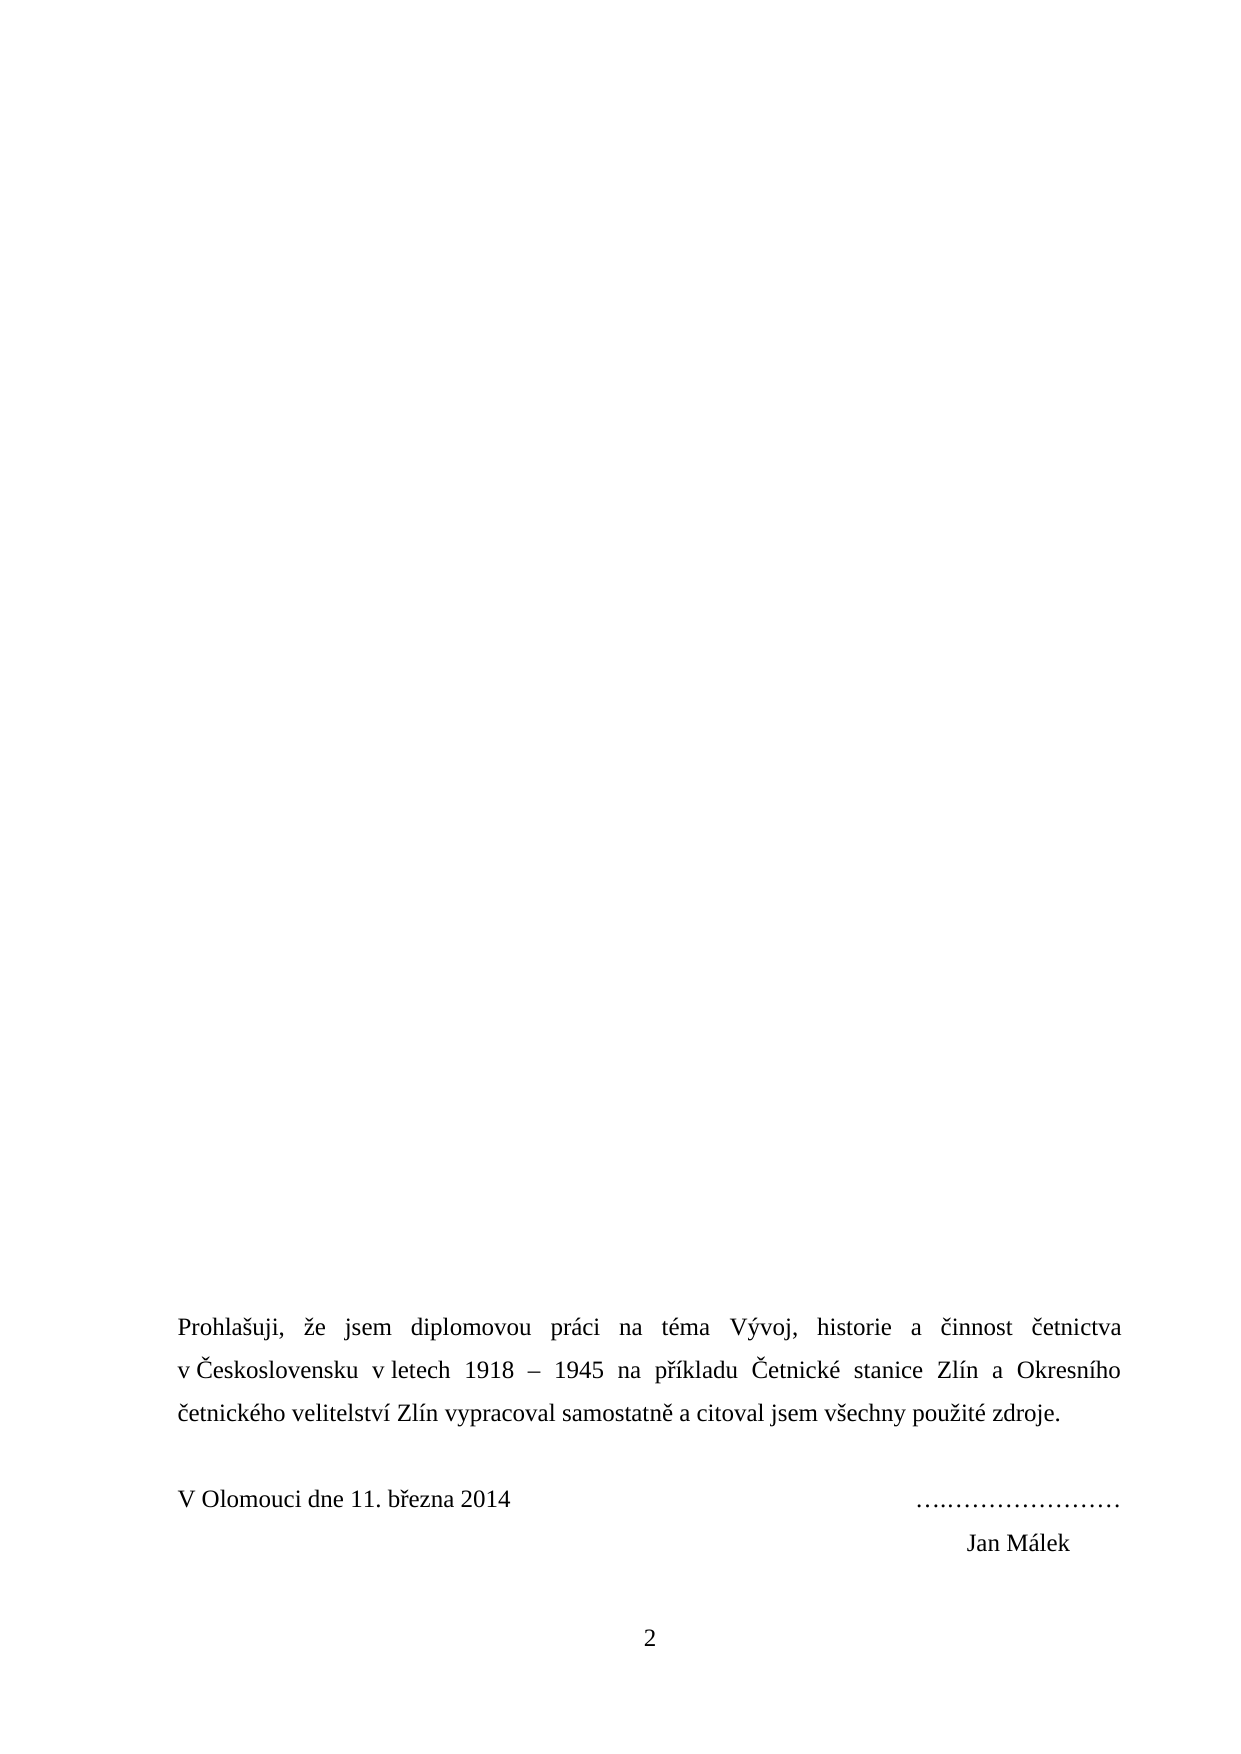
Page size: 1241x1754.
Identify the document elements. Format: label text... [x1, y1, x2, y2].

text Prohlašuji, že jsem diplomovou práci na téma Vývoj, historie a činnost četnictva v Československu v letech 1918 – 1945 na příkladu Četnické stanice Zlín a Okresního četnického velitelství Zlín vypracoval samostatně a citoval jsem všechny použité zdroje. [177, 1312, 1122, 1427]
text V Olomouci dne 11. března 2014 ….………………… [177, 1484, 1122, 1513]
text Jan Málek [841, 1528, 1122, 1556]
